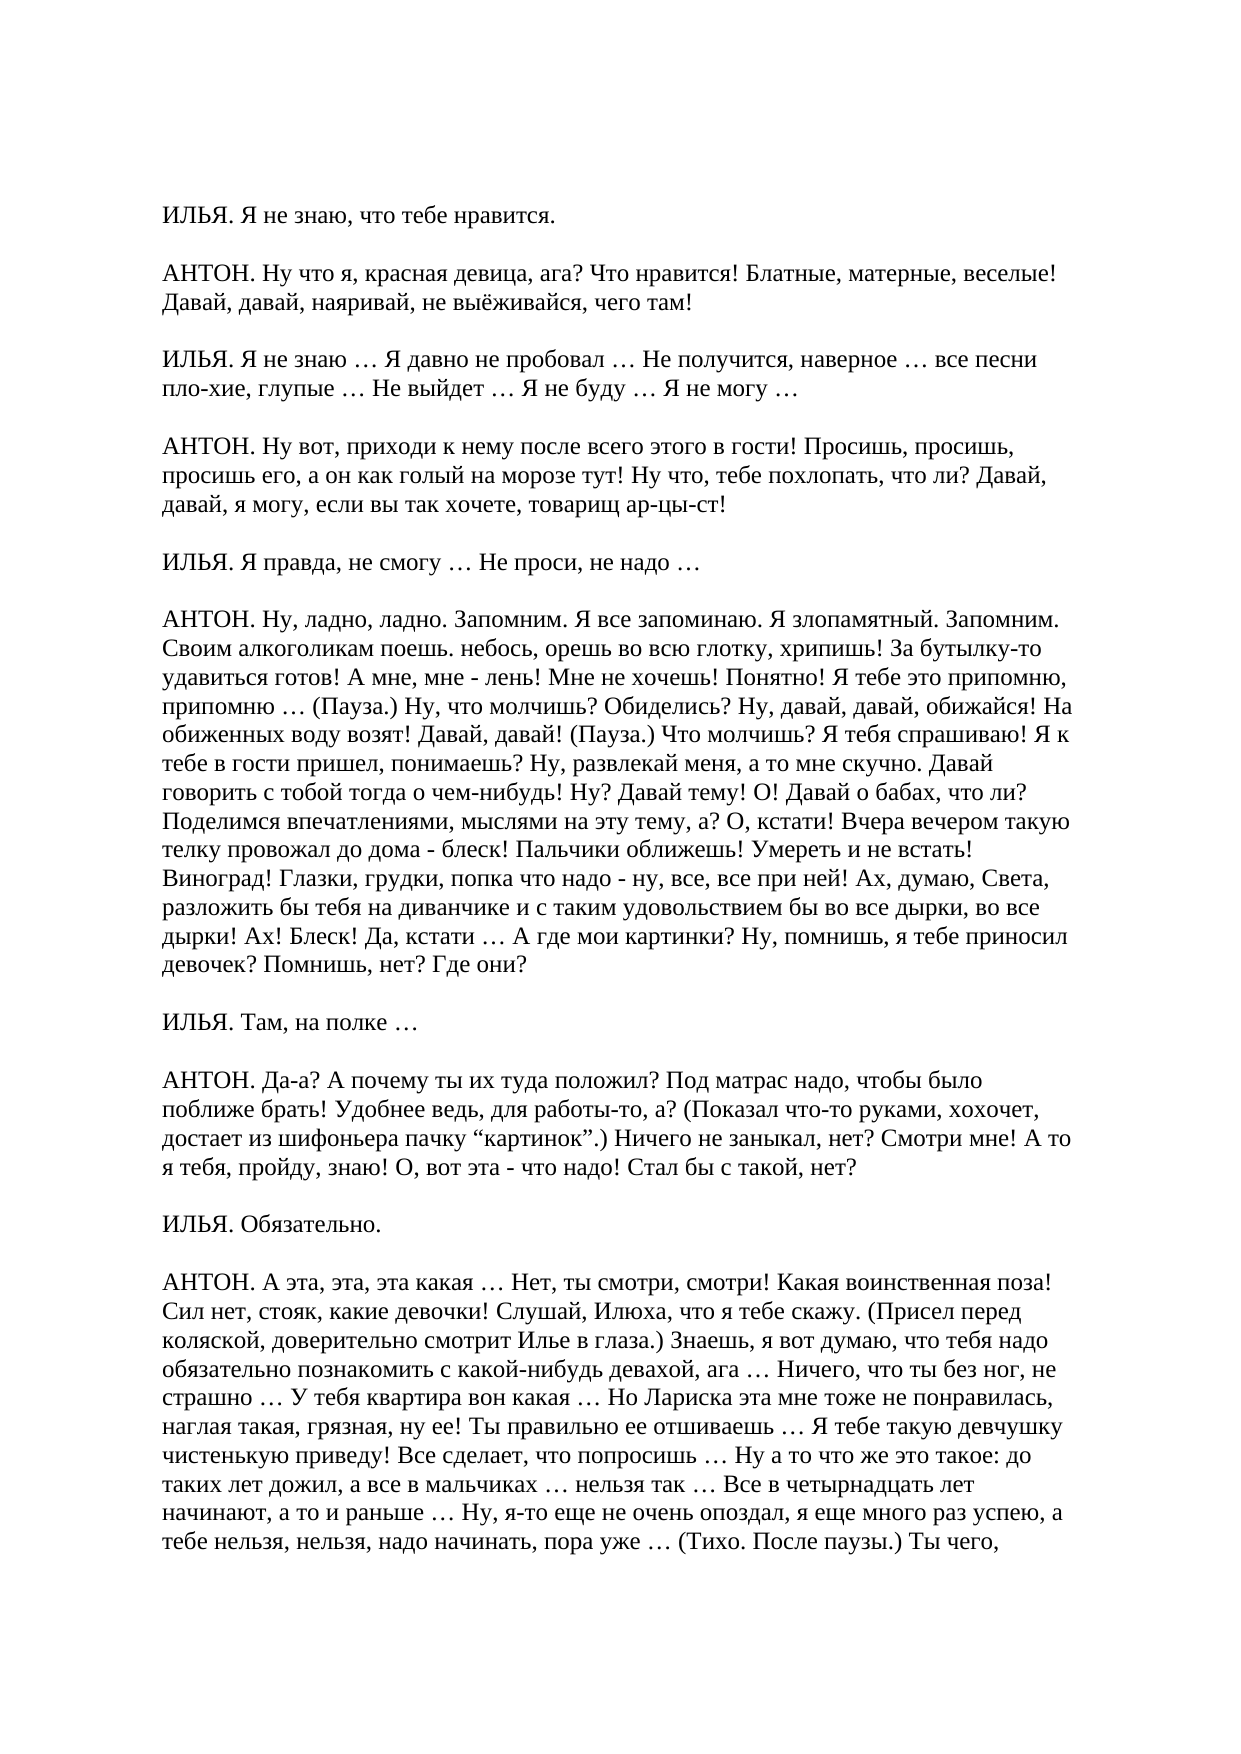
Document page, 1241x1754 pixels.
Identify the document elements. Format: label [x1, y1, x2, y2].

table_header [120, 150, 1120, 1576]
